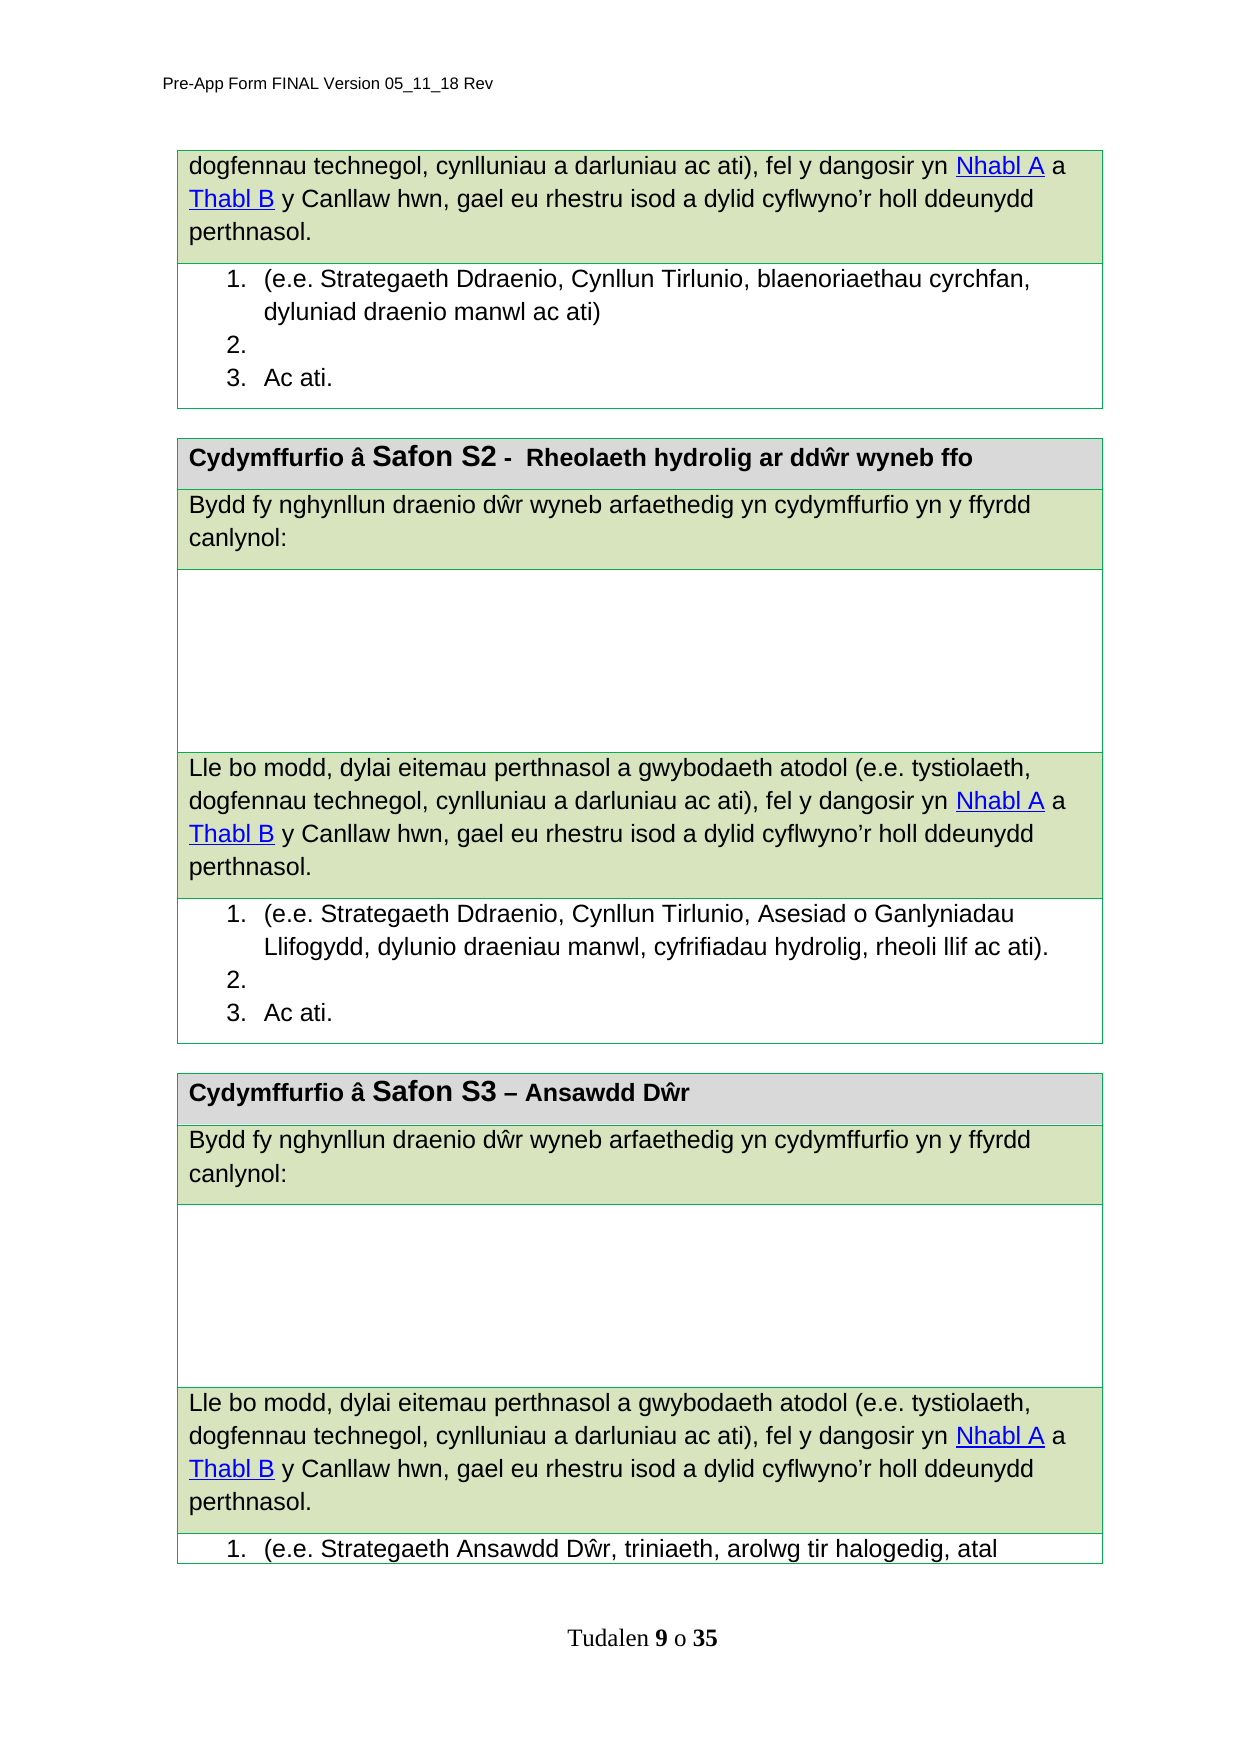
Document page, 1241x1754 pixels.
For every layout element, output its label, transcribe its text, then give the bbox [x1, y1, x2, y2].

table_header Cydymffurfio â Safon S3 – Ansawdd Dŵr [178, 1074, 1102, 1124]
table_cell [178, 151, 1102, 263]
table_cell Bydd fy nghynllun draenio dŵr wyneb arfaethedig yn cydymffurfio yn y ffyrdd canlynol: [178, 490, 1102, 569]
table_cell Bydd fy nghynllun draenio dŵr wyneb arfaethedig yn cydymffurfio yn y ffyrdd canlynol: [178, 1126, 1102, 1204]
table_cell (e.e. Strategaeth Ddraenio, Cynllun Tirlunio, Asesiad o Ganlyniadau Llifogydd, dylunio draeniau manwl, cyfrifiadau hydrolig, rheoli llif ac ati). Ac ati. [178, 899, 1102, 1043]
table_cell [178, 1534, 1102, 1563]
table_cell (e.e. Strategaeth Ddraenio, Cynllun Tirlunio, blaenoriaethau cyrchfan, dyluniad draenio manwl ac ati) Ac ati. [178, 264, 1102, 408]
table_cell [178, 1205, 1102, 1387]
table_cell [178, 570, 1102, 752]
table_header Cydymffurfio â Safon S2 - Rheolaeth hydrolig ar ddŵr wyneb ffo [178, 439, 1102, 489]
